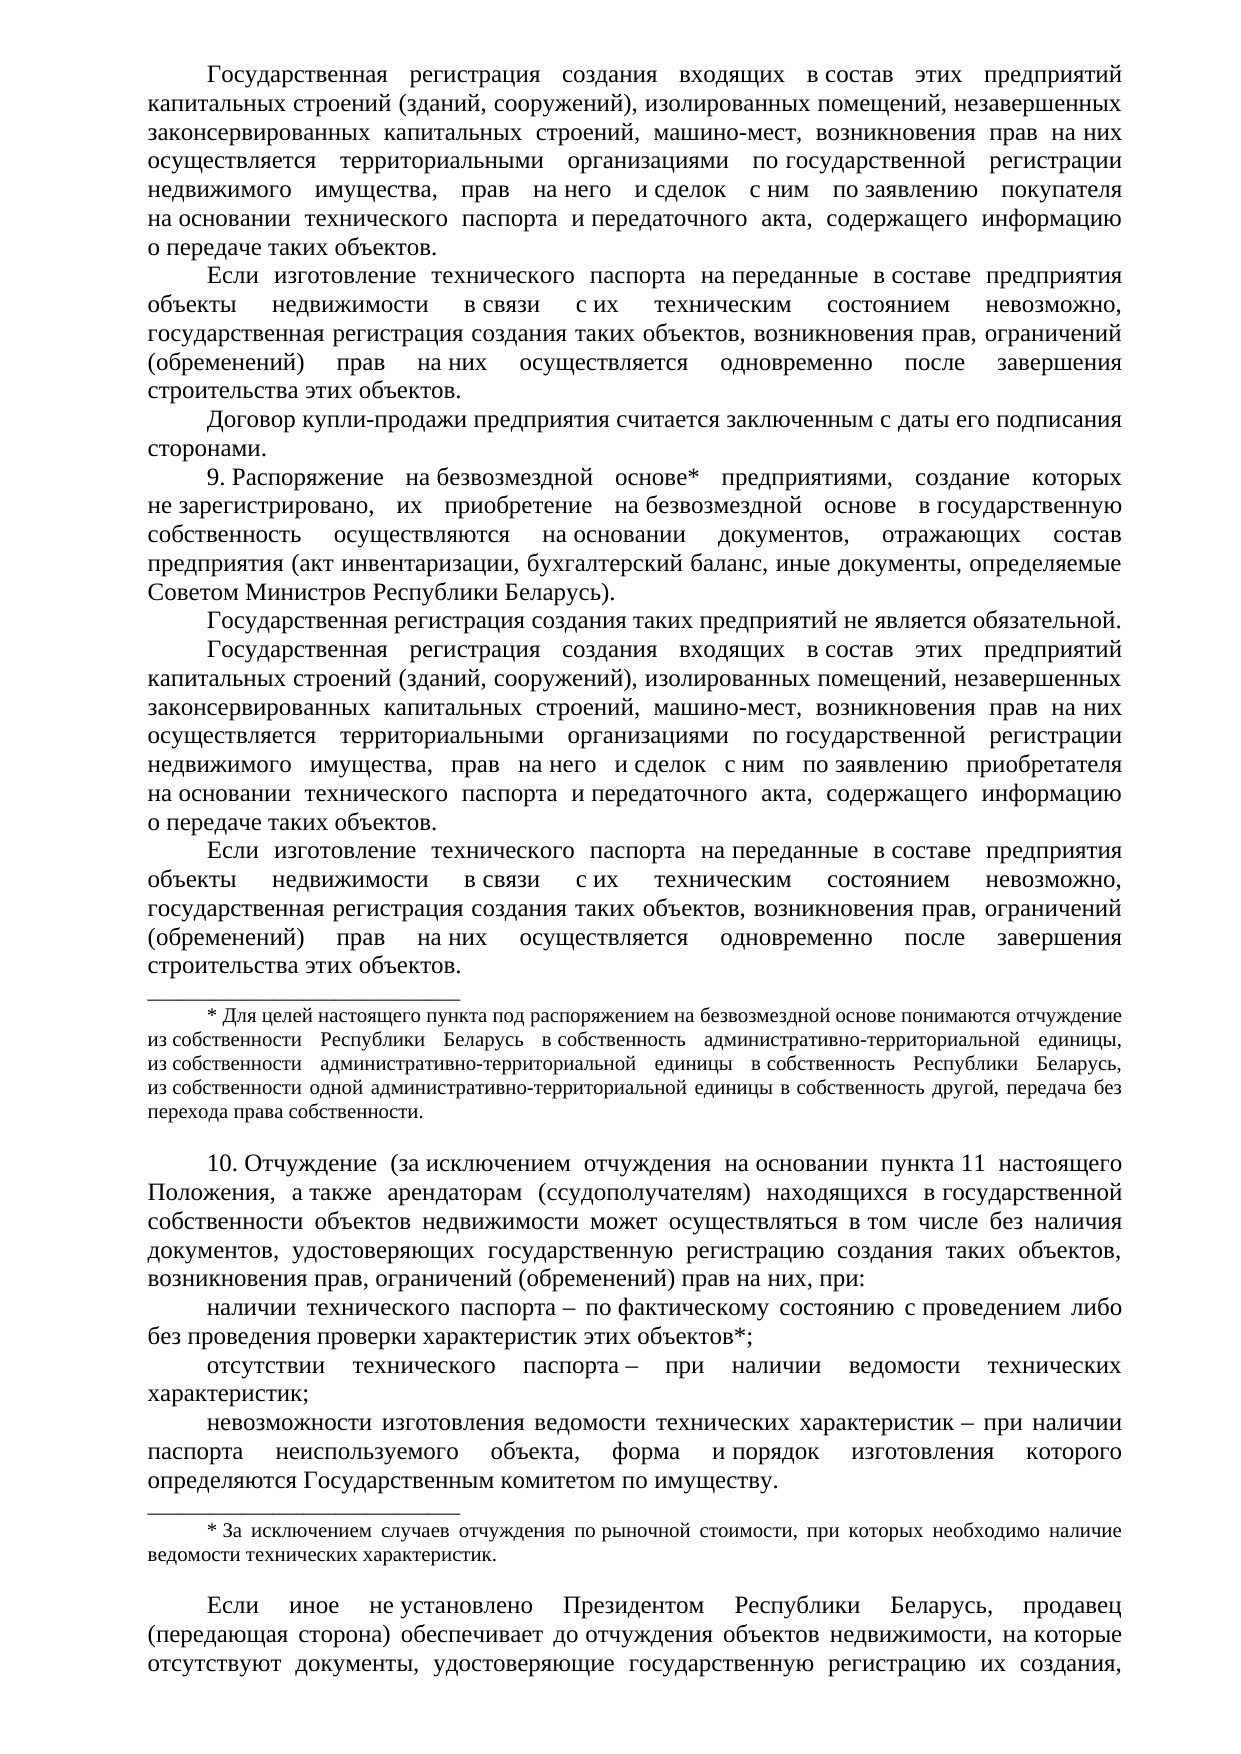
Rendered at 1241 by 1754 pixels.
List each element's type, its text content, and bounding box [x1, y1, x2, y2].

text ______________________________ [147, 979, 1122, 1003]
text 9. Распоряжение на безвозмездной основе* предприятиями, создание которых не зарегистрировано, их приобретение на безвозмездной основе в государственную собственность осуществляются на основании документов, отражающих состав предприятия (акт инвентаризации, бухгалтерский баланс, иные документы, определяемые Советом Министров Республики Беларусь). [147, 462, 1122, 605]
text отсутствии технического паспорта – при наличии ведомости технических характеристик; [147, 1350, 1122, 1407]
text Государственная регистрация создания входящих в состав этих предприятий капитальных строений (зданий, сооружений), изолированных помещений, незавершенных законсервированных капитальных строений, машино-мест, возникновения прав на них осуществляется территориальными организациями по государственной регистрации недвижимого имущества, прав на него и сделок с ним по заявлению покупателя на основании технического паспорта и передаточного акта, содержащего информацию о передаче таких объектов. [147, 59, 1122, 260]
text невозможности изготовления ведомости технических характеристик – при наличии паспорта неиспользуемого объекта, форма и порядок изготовления которого определяются Государственным комитетом по имуществу. [147, 1407, 1122, 1493]
text Государственная регистрация создания таких предприятий не является обязательной. [147, 605, 1122, 634]
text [147, 1591, 1122, 1677]
text 10. Отчуждение (за исключением отчуждения на основании пункта 11 настоящего Положения, а также арендаторам (ссудополучателям) находящихся в государственной собственности объектов недвижимости может осуществляться в том числе без наличия документов, удостоверяющих государственную регистрацию создания таких объектов, возникновения прав, ограничений (обременений) прав на них, при: [147, 1148, 1122, 1292]
text ______________________________ [147, 1493, 1122, 1517]
text Если изготовление технического паспорта на переданные в составе предприятия объекты недвижимости в связи с их техническим состоянием невозможно, государственная регистрация создания таких объектов, возникновения прав, ограничений (обременений) прав на них осуществляется одновременно после завершения строительства этих объектов. [147, 835, 1122, 979]
text Если изготовление технического паспорта на переданные в составе предприятия объекты недвижимости в связи с их техническим состоянием невозможно, государственная регистрация создания таких объектов, возникновения прав, ограничений (обременений) прав на них осуществляется одновременно после завершения строительства этих объектов. [147, 260, 1122, 404]
text * Для целей настоящего пункта под распоряжением на безвозмездной основе понимаются отчуждение из собственности Республики Беларусь в собственность административно-территориальной единицы, из собственности административно-территориальной единицы в собственность Республики Беларусь, из собственности одной административно-территориальной единицы в собственность другой, передача без перехода права собственности. [147, 1003, 1122, 1123]
text Договор купли-продажи предприятия считается заключенным с даты его подписания сторонами. [147, 404, 1122, 462]
text * За исключением случаев отчуждения по рыночной стоимости, при которых необходимо наличие ведомости технических характеристик. [147, 1517, 1122, 1566]
text наличии технического паспорта – по фактическому состоянию с проведением либо без проведения проверки характеристик этих объектов*; [147, 1292, 1122, 1350]
text Государственная регистрация создания входящих в состав этих предприятий капитальных строений (зданий, сооружений), изолированных помещений, незавершенных законсервированных капитальных строений, машино-мест, возникновения прав на них осуществляется территориальными организациями по государственной регистрации недвижимого имущества, прав на него и сделок с ним по заявлению приобретателя на основании технического паспорта и передаточного акта, содержащего информацию о передаче таких объектов. [147, 634, 1122, 835]
